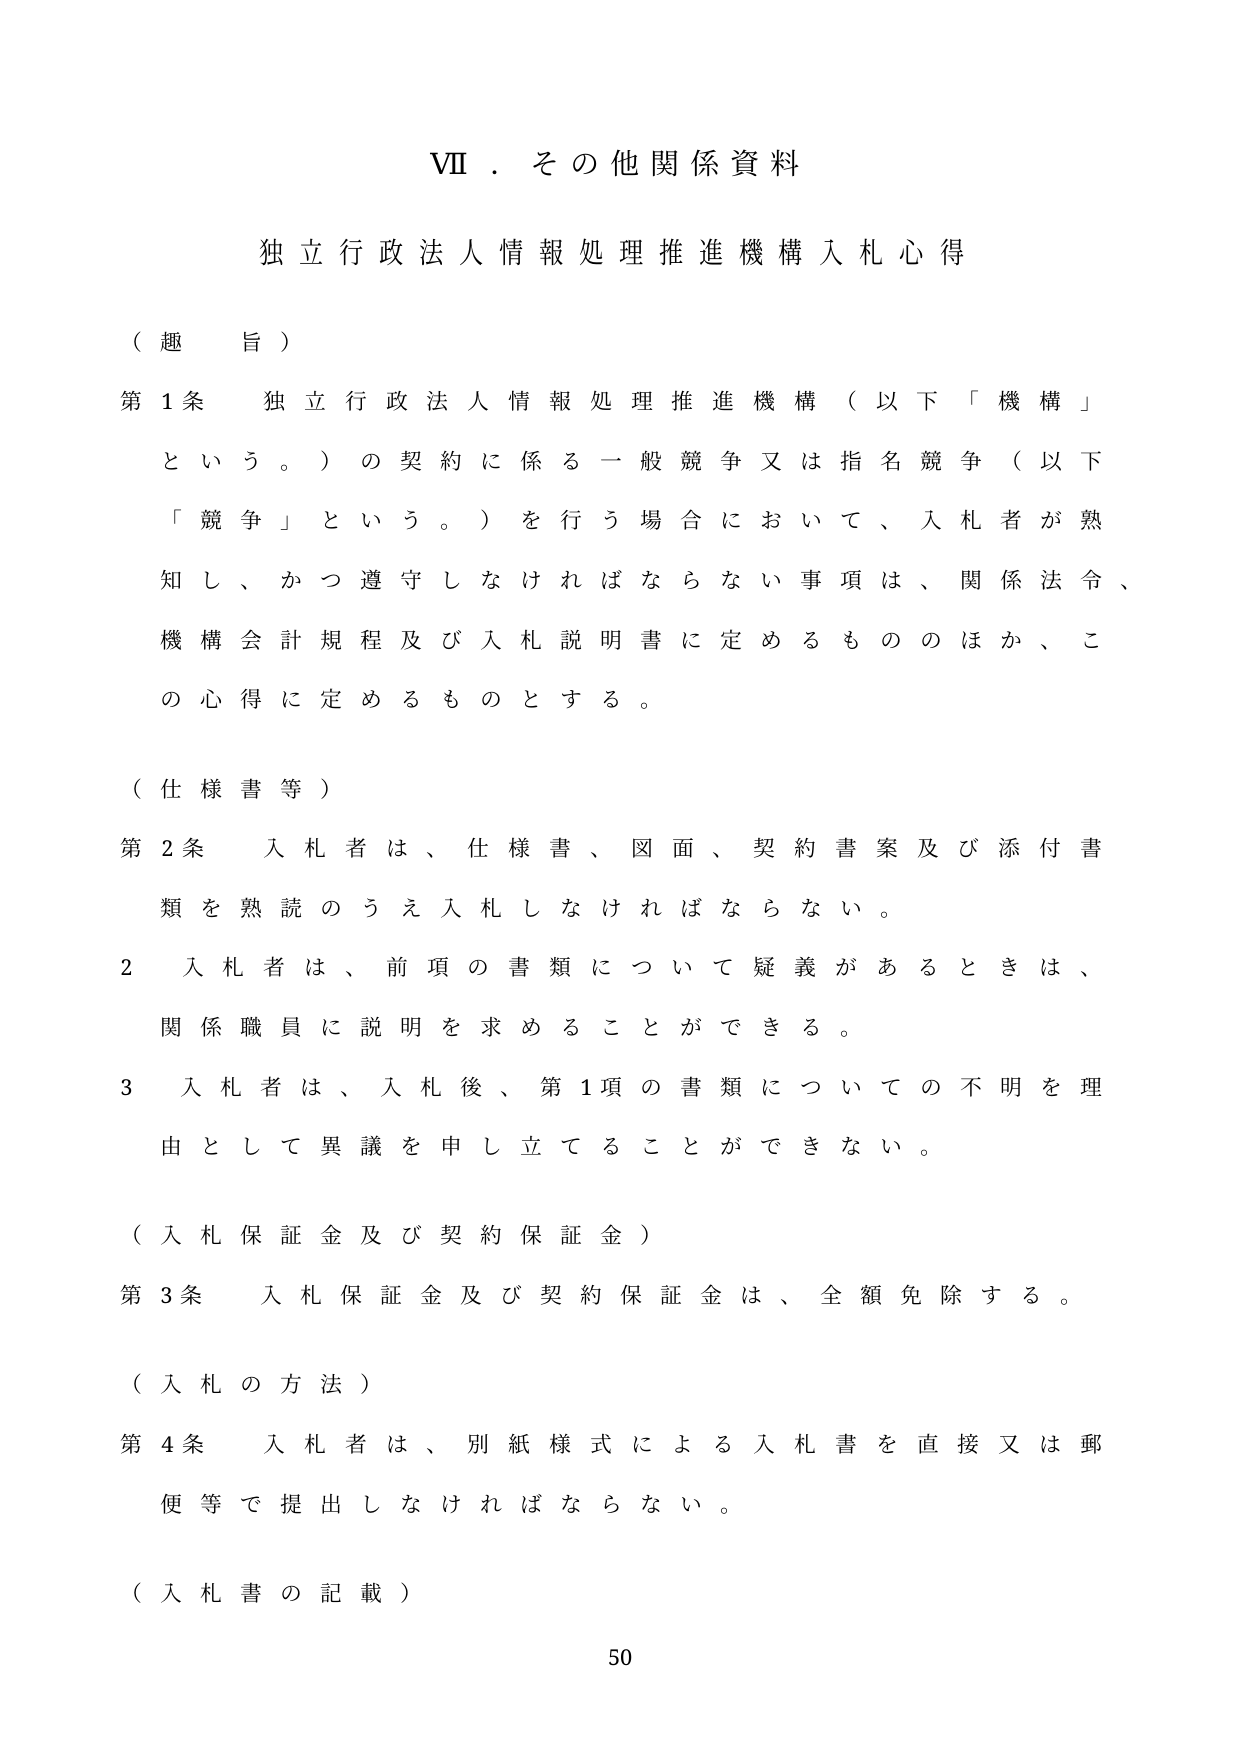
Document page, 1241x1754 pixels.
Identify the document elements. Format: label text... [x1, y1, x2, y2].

text （仕様書等） [120, 758, 1120, 817]
text （入札保証金及び契約保証金） [120, 1205, 1120, 1264]
text 第4条 入札者は、別紙様式による入札書を直接又は郵便等で提出しなければならない。 [120, 1413, 1120, 1532]
text 独立行政法人情報処理推進機構入札心得 [120, 222, 1120, 281]
text 2 入札者は、前項の書類について疑義があるときは、関係職員に説明を求めることができる。 [120, 937, 1120, 1056]
text （入札の方法） [120, 1354, 1120, 1413]
text Ⅶ．その他関係資料 [120, 132, 1120, 192]
text 3 入札者は、入札後、第1項の書類についての不明を理由として異議を申し立てることができない。 [120, 1056, 1120, 1175]
text 第2条 入札者は、仕様書、図面、契約書案及び添付書類を熟読のうえ入札しなければならない。 [120, 817, 1120, 937]
text （入札書の記載） [120, 1562, 1120, 1622]
text 第1条 独立行政法人情報処理推進機構（以下「機構」という。）の契約に係る一般競争又は指名競争（以下「競争」という。）を行う場合において、入札者が熟知し、かつ遵守しなければならない事項は、関係法令、機構会計規程及び入札説明書に定めるもののほか、この心得に定めるものとする。 [120, 371, 1120, 728]
text （趣 旨） [120, 311, 1120, 371]
text 第3条 入札保証金及び契約保証金は、全額免除する。 [120, 1264, 1120, 1324]
